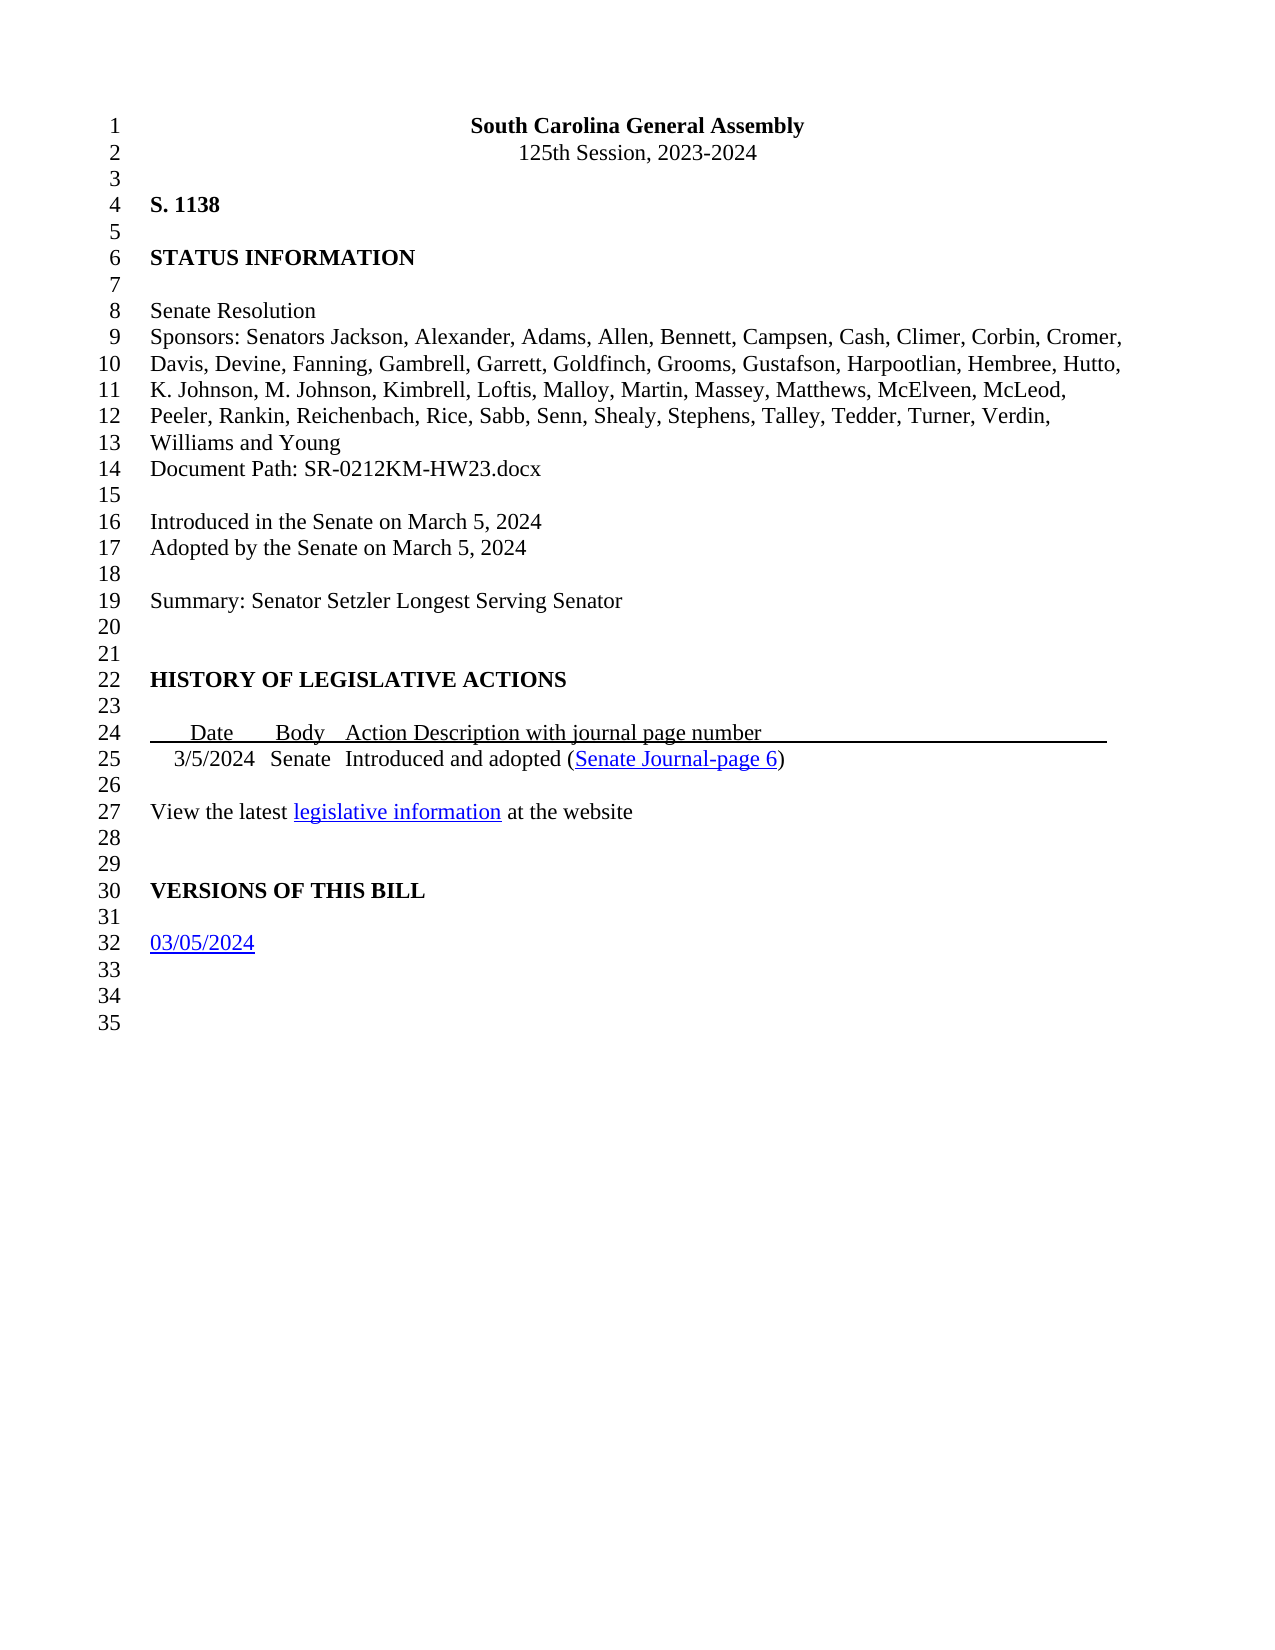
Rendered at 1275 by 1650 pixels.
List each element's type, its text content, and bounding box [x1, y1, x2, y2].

text Senate Resolution [150, 297, 1125, 323]
text South Carolina General Assembly [150, 112, 1125, 139]
text VERSIONS OF THIS BILL [150, 877, 1125, 903]
text STATUS INFORMATION [150, 244, 1125, 271]
text 125th Session, 2023-2024 [150, 139, 1125, 165]
text Summary: Senator Setzler Longest Serving Senator [150, 587, 1125, 613]
text Document Path: SR-0212KM-HW23.docx [150, 455, 1125, 481]
text 03/05/2024 [150, 929, 1125, 956]
text View the latest legislative information at the website [150, 798, 1125, 824]
text Introduced in the Senate on March 5, 2024 [150, 508, 1125, 534]
text Adopted by the Senate on March 5, 2024 [150, 534, 1125, 561]
text HISTORY OF LEGISLATIVE ACTIONS [150, 666, 1125, 692]
text Date Body Action Description with journal page number [150, 719, 1125, 745]
text S. 1138 [150, 192, 1125, 218]
text Sponsors: Senators Jackson, Alexander, Adams, Allen, Bennett, Campsen, Cash, Climer, Corbin, Cromer, Davis, Devine, Fanning, Gambrell, Garrett, Goldfinch, Grooms, Gustafson, Harpootlian, Hembree, Hutto, K. Johnson, M. Johnson, Kimbrell, Loftis, Malloy, Martin, Massey, Matthews, McElveen, McLeod, Peeler, Rankin, Reichenbach, Rice, Sabb, Senn, Shealy, Stephens, Talley, Tedder, Turner, Verdin, Williams and Young [150, 323, 1125, 455]
text 3/5/2024 Senate Introduced and adopted (Senate Journal-page 6) [150, 745, 1125, 771]
